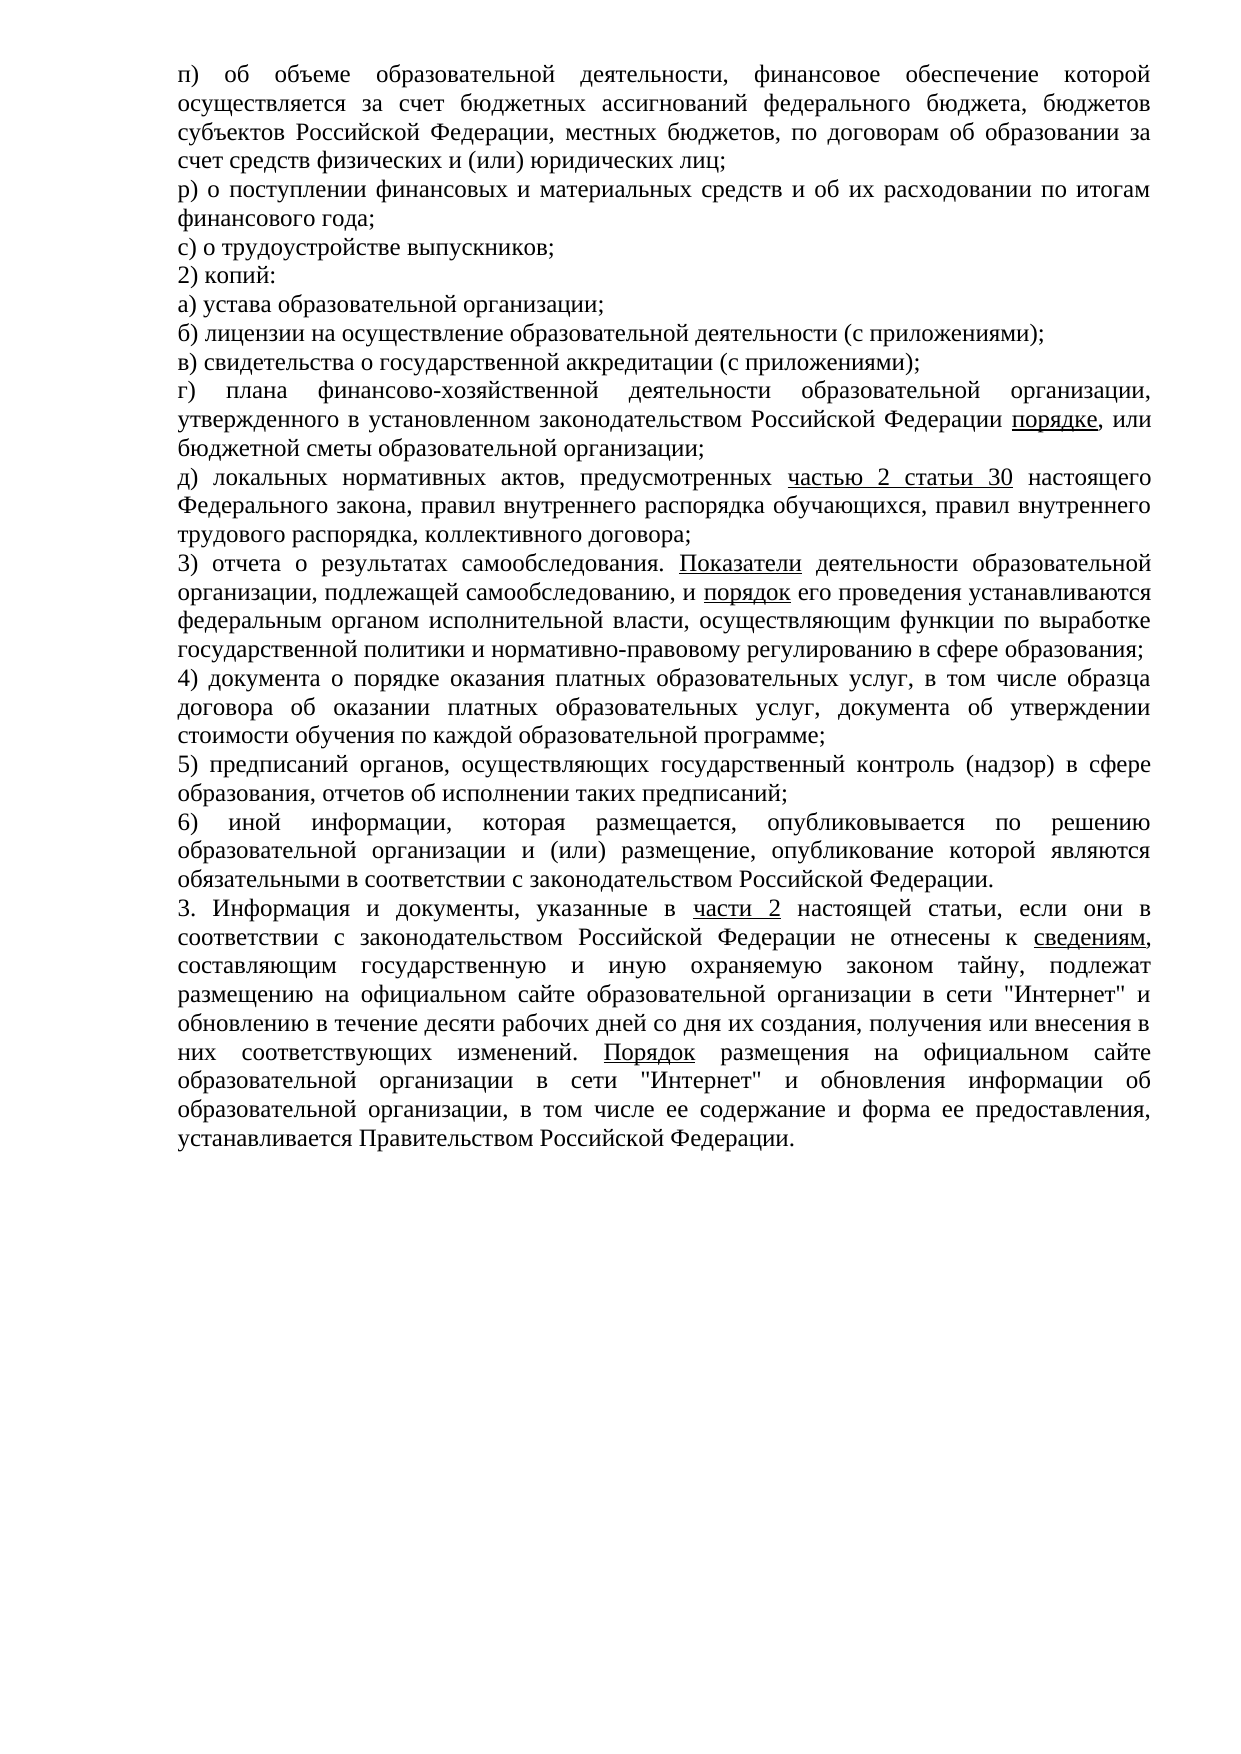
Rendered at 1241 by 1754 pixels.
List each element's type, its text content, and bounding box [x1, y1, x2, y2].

text г) плана финансово-хозяйственной деятельности образовательной организации, утвержденного в установленном законодательством Российской Федерации порядке, или бюджетной сметы образовательной организации; [177, 375, 1152, 462]
text 3. Информация и документы, указанные в части 2 настоящей статьи, если они в соответствии с законодательством Российской Федерации не отнесены к сведениям, составляющим государственную и иную охраняемую законом тайну, подлежат размещению на официальном сайте образовательной организации в сети "Интернет" и обновлению в течение десяти рабочих дней со дня их создания, получения или внесения в них соответствующих изменений. Порядок размещения на официальном сайте образовательной организации в сети "Интернет" и обновления информации об образовательной организации, в том числе ее содержание и форма ее предоставления, устанавливается Правительством Российской Федерации. [177, 893, 1152, 1152]
text р) о поступлении финансовых и материальных средств и об их расходовании по итогам финансового года; [177, 174, 1152, 232]
text а) устава образовательной организации; [177, 289, 1152, 318]
text п) об объеме образовательной деятельности, финансовое обеспечение которой осуществляется за счет бюджетных ассигнований федерального бюджета, бюджетов субъектов Российской Федерации, местных бюджетов, по договорам об образовании за счет средств физических и (или) юридических лиц; [177, 59, 1152, 174]
text 4) документа о порядке оказания платных образовательных услуг, в том числе образца договора об оказании платных образовательных услуг, документа об утверждении стоимости обучения по каждой образовательной программе; [177, 663, 1152, 749]
text 3) отчета о результатах самообследования. Показатели деятельности образовательной организации, подлежащей самообследованию, и порядок его проведения устанавливаются федеральным органом исполнительной власти, осуществляющим функции по выработке государственной политики и нормативно-правовому регулированию в сфере образования; [177, 548, 1152, 663]
text с) о трудоустройстве выпускников; [177, 232, 1152, 260]
text 5) предписаний органов, осуществляющих государственный контроль (надзор) в сфере образования, отчетов об исполнении таких предписаний; [177, 749, 1152, 807]
text д) локальных нормативных актов, предусмотренных частью 2 статьи 30 настоящего Федерального закона, правил внутреннего распорядка обучающихся, правил внутреннего трудового распорядка, коллективного договора; [177, 462, 1152, 548]
text 6) иной информации, которая размещается, опубликовывается по решению образовательной организации и (или) размещение, опубликование которой являются обязательными в соответствии с законодательством Российской Федерации. [177, 807, 1152, 893]
text 2) копий: [177, 260, 1152, 289]
text в) свидетельства о государственной аккредитации (с приложениями); [177, 347, 1152, 375]
text б) лицензии на осуществление образовательной деятельности (с приложениями); [177, 318, 1152, 347]
